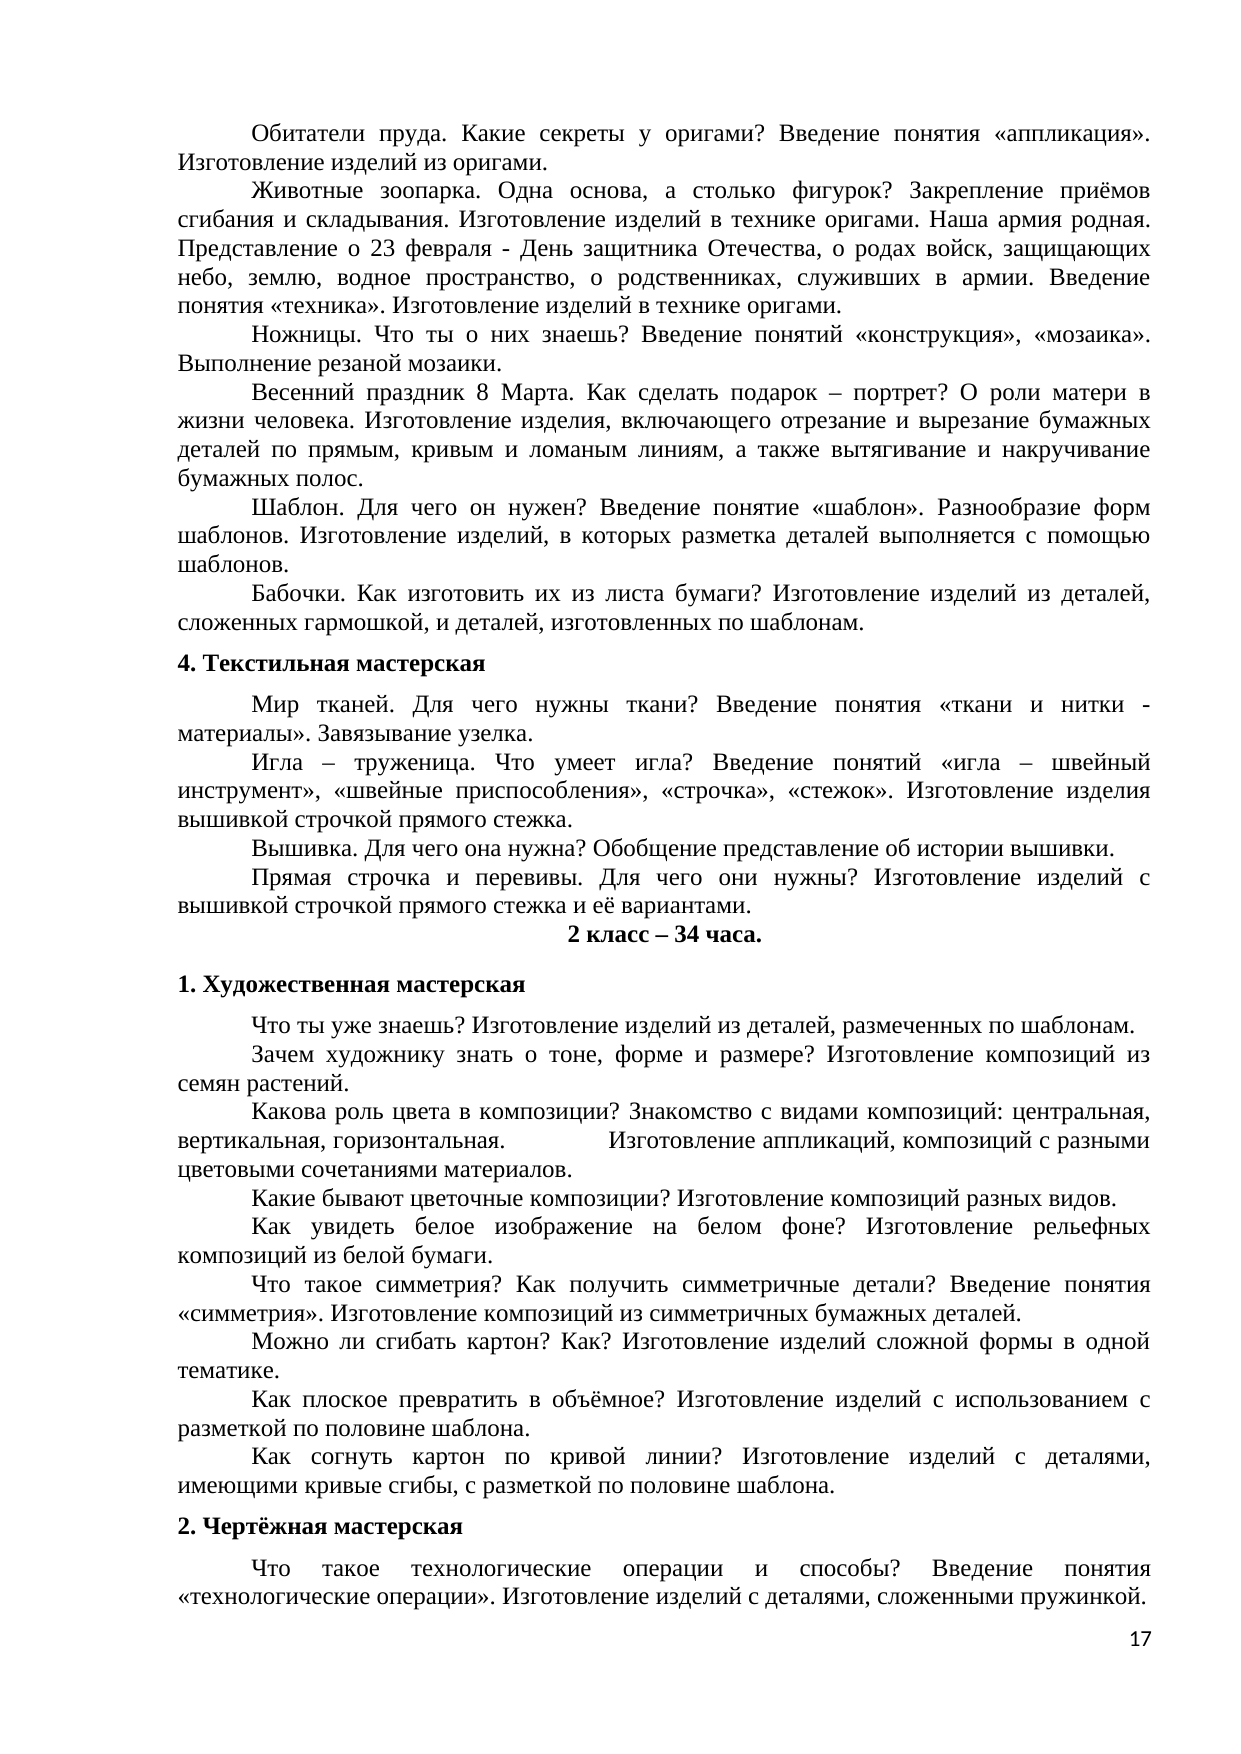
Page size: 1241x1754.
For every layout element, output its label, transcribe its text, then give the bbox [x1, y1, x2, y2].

text Вышивка. Для чего она нужна? Обобщение представление об истории вышивки. [177, 833, 1152, 862]
text Что ты уже знаешь? Изготовление изделий из деталей, размеченных по шаблонам. [177, 1010, 1152, 1039]
text Ножницы. Что ты о них знаешь? Введение понятий «конструкция», «мозаика». Выполнение резаной мозаики. [177, 319, 1152, 377]
text Бабочки. Как изготовить их из листа бумаги? Изготовление изделий из деталей, сложенных гармошкой, и деталей, изготовленных по шаблонам. [177, 578, 1152, 636]
text 4. Текстильная мастерская [177, 648, 1152, 677]
text 2. Чертёжная мастерская [177, 1511, 1152, 1540]
text Какие бывают цветочные композиции? Изготовление композиций разных видов. [177, 1183, 1152, 1211]
text Обитатели пруда. Какие секреты у оригами? Введение понятия «аппликация». Изготовление изделий из оригами. [177, 118, 1152, 176]
text 2 класс – 34 часа. [177, 919, 1152, 948]
text Прямая строчка и перевивы. Для чего они нужны? Изготовление изделий с вышивкой строчкой прямого стежка и её вариантами. [177, 862, 1152, 919]
text Можно ли сгибать картон? Как? Изготовление изделий сложной формы в одной тематике. [177, 1326, 1152, 1384]
text Как увидеть белое изображение на белом фоне? Изготовление рельефных композиций из белой бумаги. [177, 1211, 1152, 1269]
text Что такое технологические операции и способы? Введение понятия «технологические операции». Изготовление изделий с деталями, сложенными пружинкой. [177, 1553, 1152, 1610]
text Весенний праздник 8 Марта. Как сделать подарок – портрет? О роли матери в жизни человека. Изготовление изделия, включающего отрезание и вырезание бумажных деталей по прямым, кривым и ломаным линиям, а также вытягивание и накручивание бумажных полос. [177, 377, 1152, 492]
text Мир тканей. Для чего нужны ткани? Введение понятия «ткани и нитки - материалы». Завязывание узелка. [177, 689, 1152, 747]
text Как плоское превратить в объёмное? Изготовление изделий с использованием с разметкой по половине шаблона. [177, 1384, 1152, 1441]
text Зачем художнику знать о тоне, форме и размере? Изготовление композиций из семян растений. [177, 1039, 1152, 1096]
text Игла – труженица. Что умеет игла? Введение понятий «игла – швейный инструмент», «швейные приспособления», «строчка», «стежок». Изготовление изделия вышивкой строчкой прямого стежка. [177, 747, 1152, 833]
text Как согнуть картон по кривой линии? Изготовление изделий с деталями, имеющими кривые сгибы, с разметкой по половине шаблона. [177, 1441, 1152, 1499]
text Какова роль цвета в композиции? Знакомство с видами композиций: центральная, вертикальная, горизонтальная. Изготовление аппликаций, композиций с разными цветовыми сочетаниями материалов. [177, 1096, 1152, 1183]
text 1. Художественная мастерская [177, 969, 1152, 998]
text Шаблон. Для чего он нужен? Введение понятие «шаблон». Разнообразие форм шаблонов. Изготовление изделий, в которых разметка деталей выполняется с помощью шаблонов. [177, 492, 1152, 578]
text Что такое симметрия? Как получить симметричные детали? Введение понятия «симметрия». Изготовление композиций из симметричных бумажных деталей. [177, 1269, 1152, 1326]
text Животные зоопарка. Одна основа, а столько фигурок? Закрепление приёмов сгибания и складывания. Изготовление изделий в технике оригами. Наша армия родная. Представление о 23 февраля - День защитника Отечества, о родах войск, защищающих небо, землю, водное пространство, о родственниках, служивших в армии. Введение понятия «техника». Изготовление изделий в технике оригами. [177, 176, 1152, 319]
